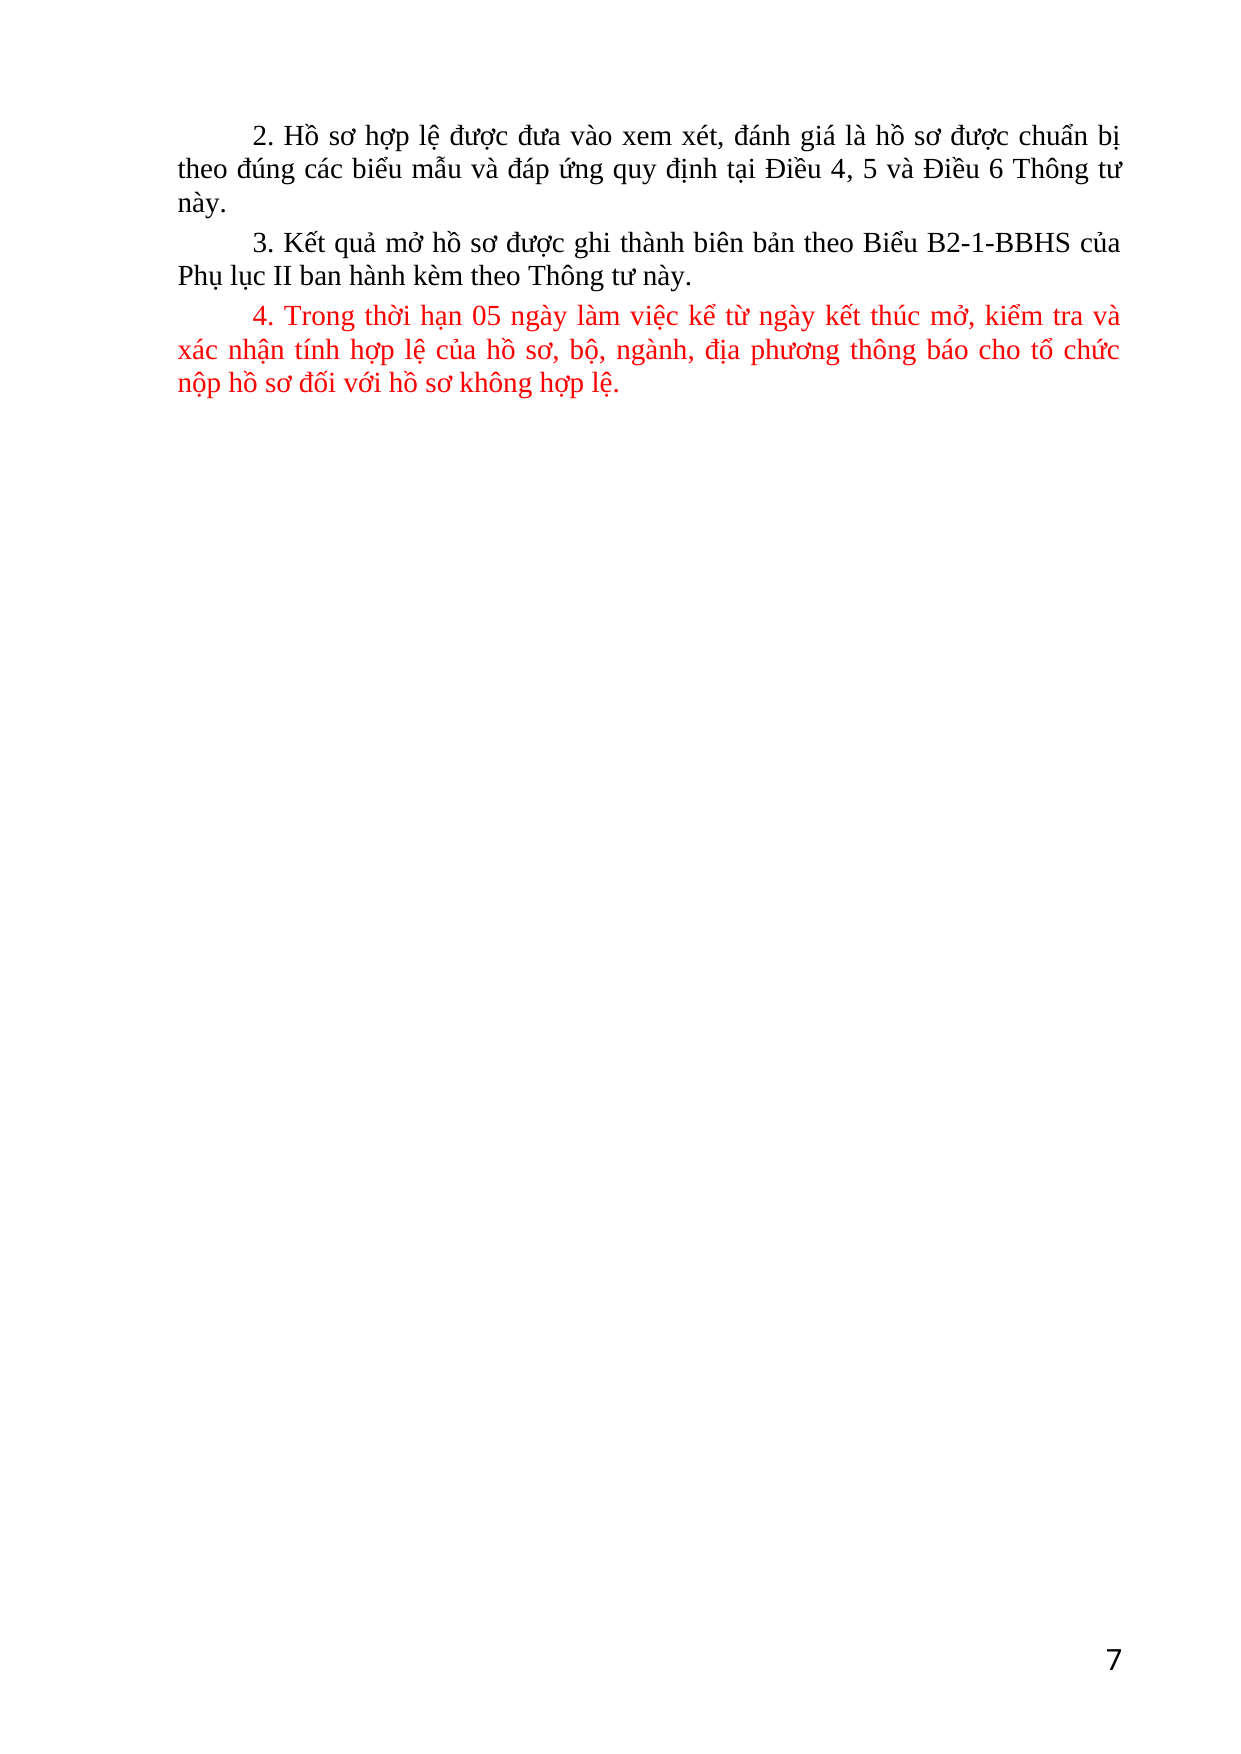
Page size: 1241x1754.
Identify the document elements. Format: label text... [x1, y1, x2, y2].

text 3. Kết quả mở hồ sơ được ghi thành biên bản theo Biểu B2-1-BBHS của Phụ lục II ban hành kèm theo Thông tư này. [177, 225, 1122, 292]
text 2. Hồ sơ hợp lệ được đưa vào xem xét, đánh giá là hồ sơ được chuẩn bị theo đúng các biểu mẫu và đáp ứng quy định tại Điều 4, 5 và Điều 6 Thông tư này. [177, 118, 1122, 219]
text 4. Trong thời hạn 05 ngày làm việc kể từ ngày kết thúc mở, kiểm tra và xác nhận tính hợp lệ của hồ sơ, bộ, ngành, địa phương thông báo cho tổ chức nộp hồ sơ đối với hồ sơ không hợp lệ. [177, 298, 1122, 399]
